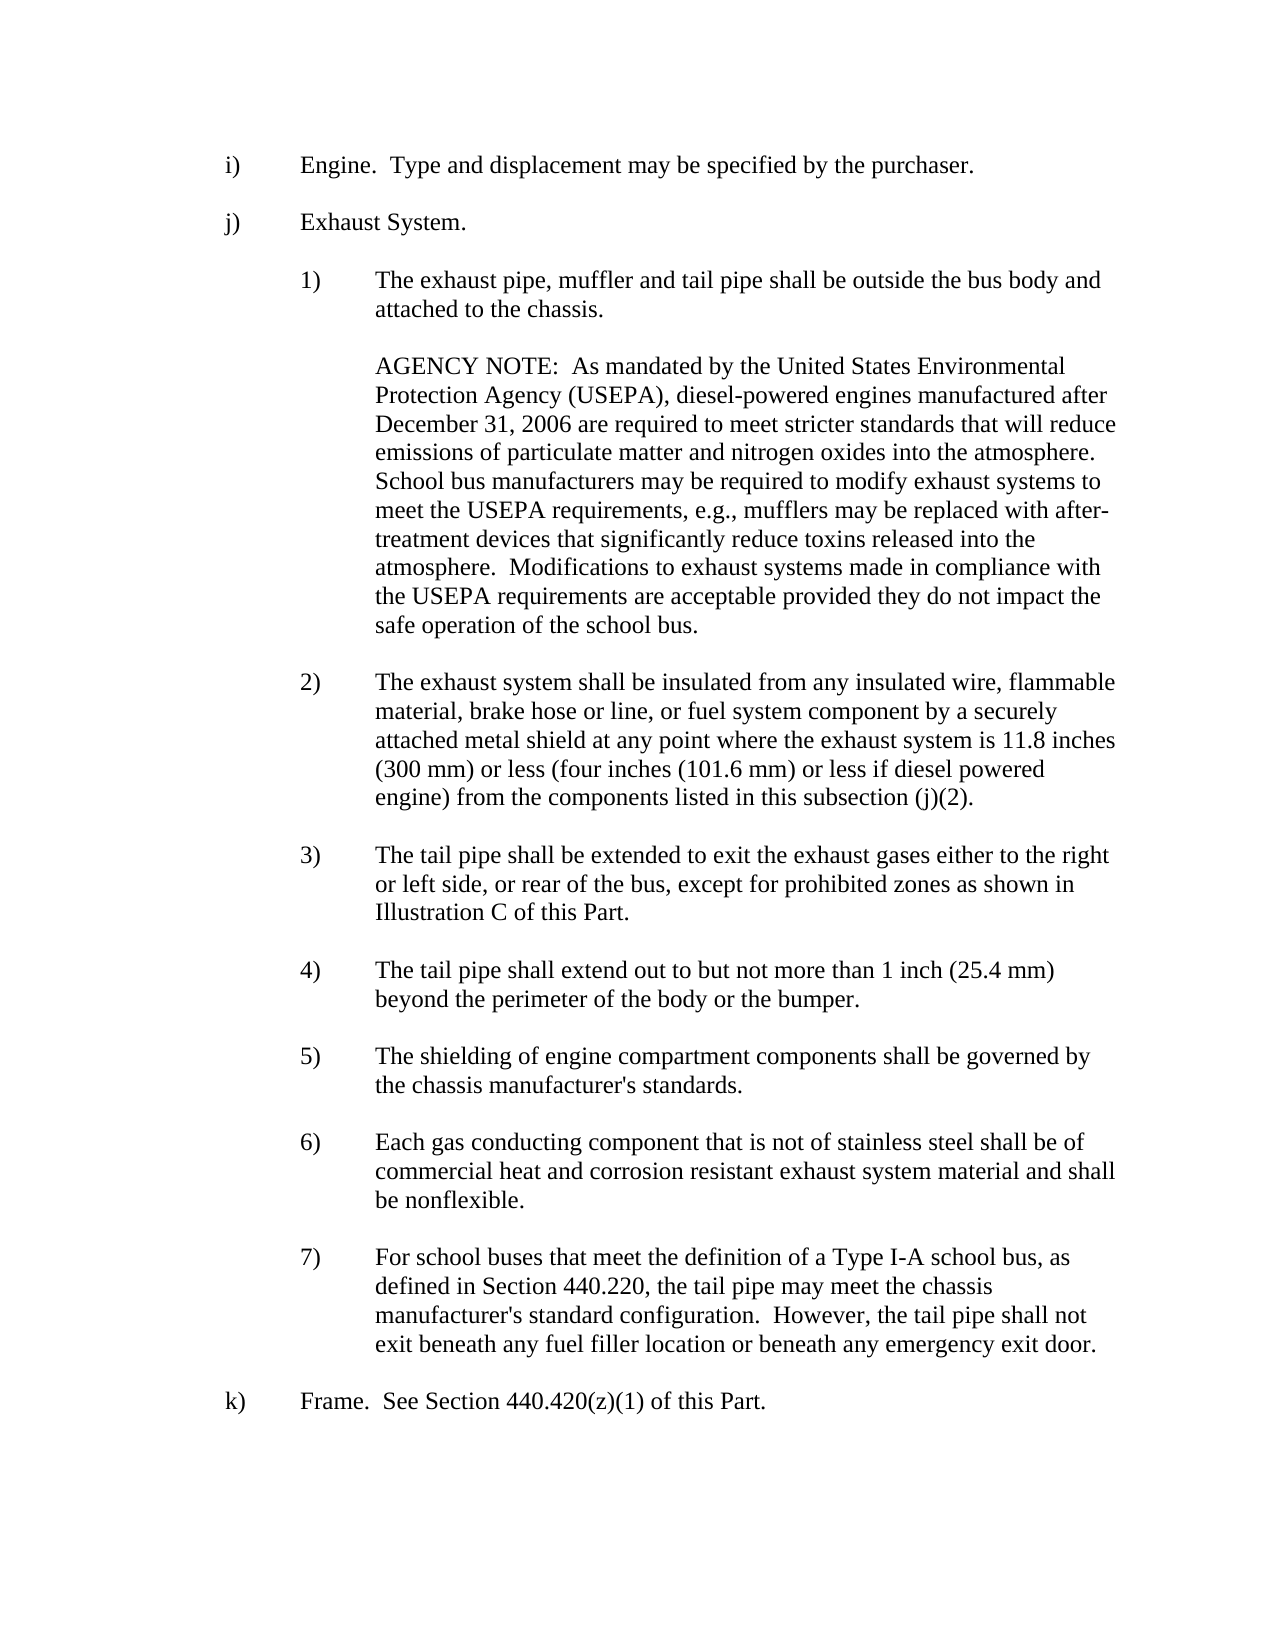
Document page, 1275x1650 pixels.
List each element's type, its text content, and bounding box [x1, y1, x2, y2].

text 6) Each gas conducting component that is not of stainless steel shall be of commercial heat and corrosion resistant exhaust system material and shall be nonflexible. [300, 1127, 1125, 1214]
text 3) The tail pipe shall be extended to exit the exhaust gases either to the right or left side, or rear of the bus, except for prohibited zones as shown in Illustration C of this Part. [300, 840, 1125, 926]
text 7) For school buses that meet the definition of a Type I-A school bus, as defined in Section 440.220, the tail pipe may meet the chassis manufacturer's standard configuration. However, the tail pipe shall not exit beneath any fuel filler location or beneath any emergency exit door. [300, 1242, 1125, 1357]
text 5) The shielding of engine compartment components shall be governed by the chassis manufacturer's standards. [300, 1041, 1125, 1099]
text k) Frame. See Section 440.420(z)(1) of this Part. [225, 1386, 1125, 1415]
text 4) The tail pipe shall extend out to but not more than 1 inch (25.4 mm) beyond the perimeter of the body or the bumper. [300, 955, 1125, 1012]
text i) Engine. Type and displacement may be specified by the purchaser. [225, 150, 1125, 179]
text AGENCY NOTE: As mandated by the United States Environmental Protection Agency (USEPA), diesel-powered engines manufactured after December 31, 2006 are required to meet stricter standards that will reduce emissions of particulate matter and nitrogen oxides into the atmosphere. School bus manufacturers may be required to modify exhaust systems to meet the USEPA requirements, e.g., mufflers may be replaced with after-treatment devices that significantly reduce toxins released into the atmosphere. Modifications to exhaust systems made in compliance with the USEPA requirements are acceptable provided they do not impact the safe operation of the school bus. [375, 351, 1125, 639]
text 2) The exhaust system shall be insulated from any insulated wire, flammable material, brake hose or line, or fuel system component by a securely attached metal shield at any point where the exhaust system is 11.8 inches (300 mm) or less (four inches (101.6 mm) or less if diesel powered engine) from the components listed in this subsection (j)(2). [300, 667, 1125, 811]
text j) Exhaust System. [225, 207, 1125, 236]
text 1) The exhaust pipe, muffler and tail pipe shall be outside the bus body and attached to the chassis. [300, 265, 1125, 322]
